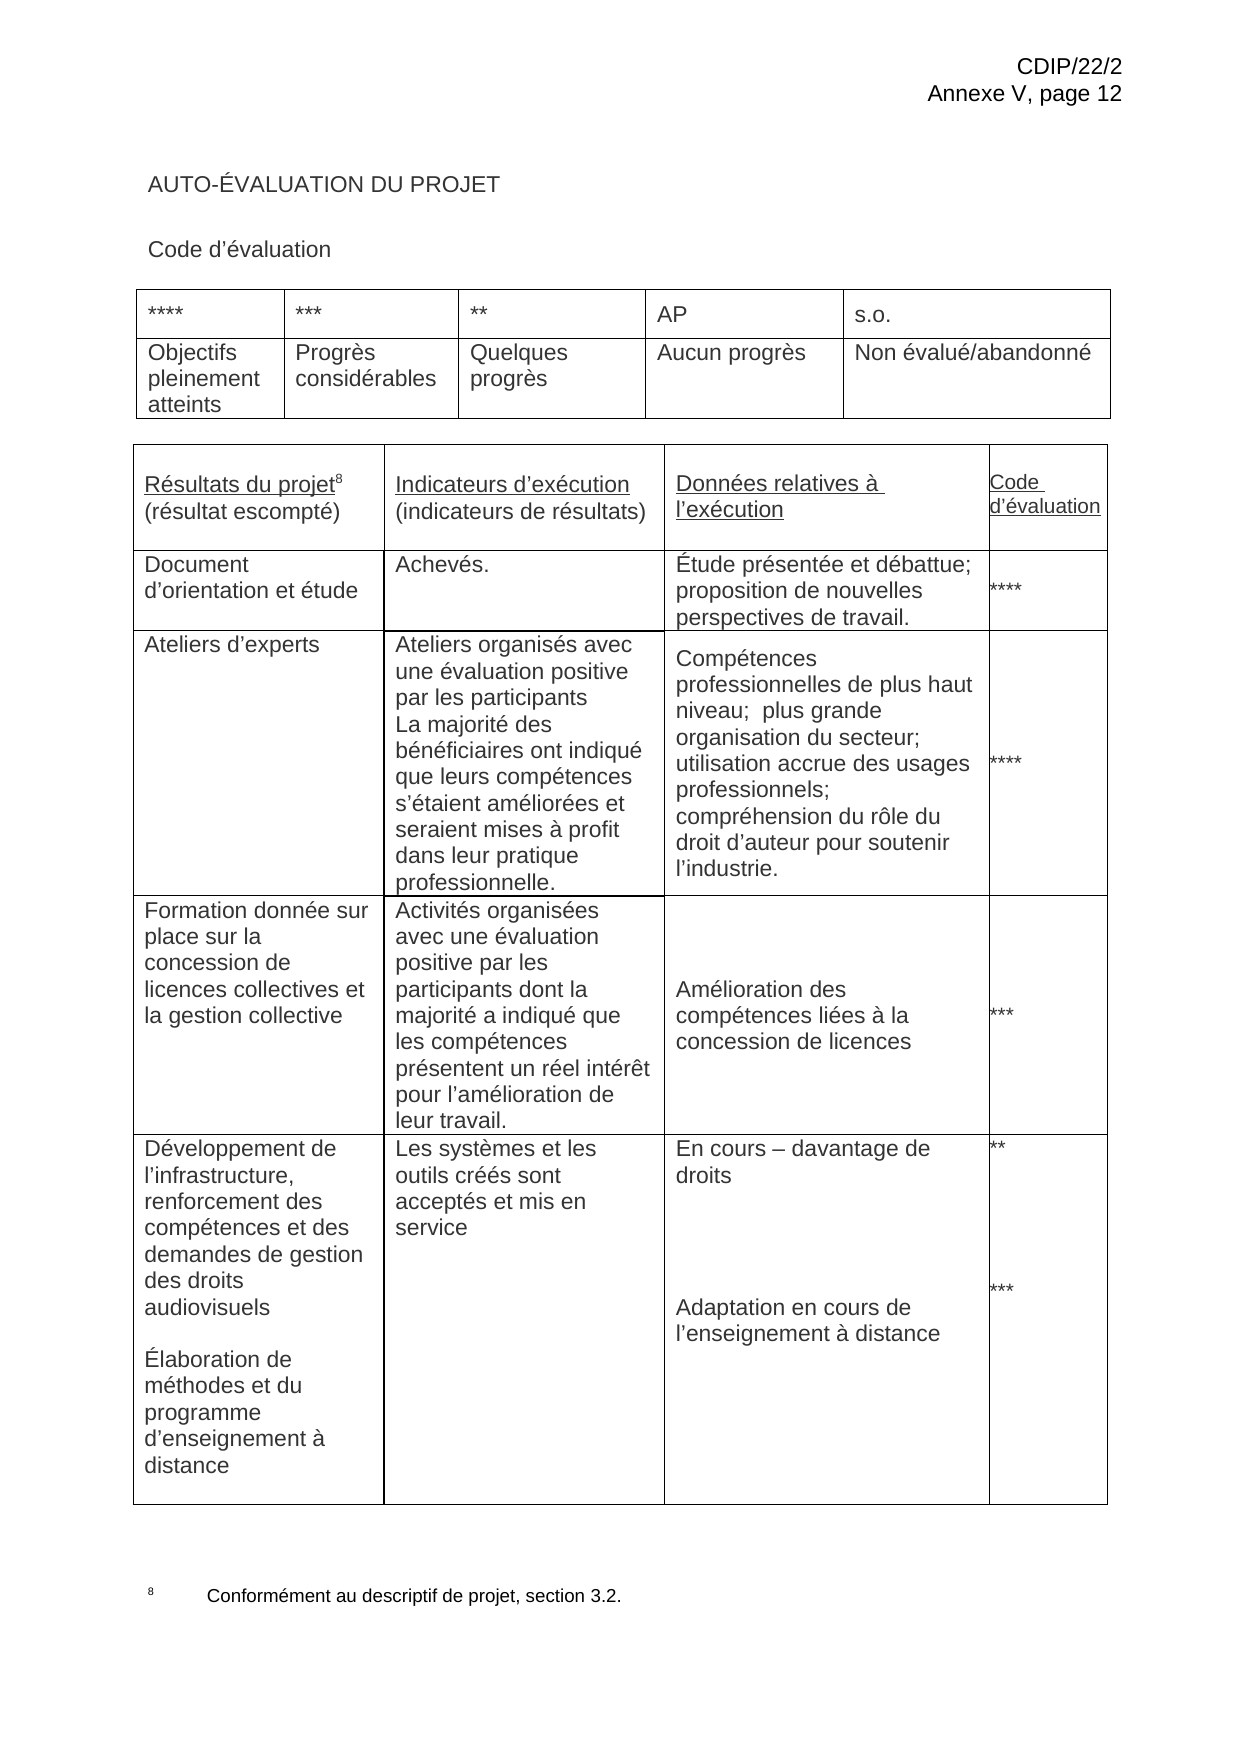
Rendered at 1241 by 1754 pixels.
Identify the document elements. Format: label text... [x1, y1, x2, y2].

table_cell Non évalué/abandonné [844, 339, 1110, 417]
table_header Résultats du projet (résultat escompté) [134, 445, 384, 550]
table_header Données relatives à l’exécution [665, 445, 989, 550]
table_header Indicateurs d’exécution (indicateurs de résultats) [385, 445, 664, 550]
table_cell Progrès considérables [285, 339, 458, 417]
table_header AUTO-ÉVALUATION DU PROJET [136, 159, 1104, 210]
table_cell Document d’orientation et étude [134, 551, 383, 630]
table_cell **** [990, 551, 1107, 630]
table_cell Les systèmes et les outils créés sont acceptés et mis en service [385, 1135, 664, 1504]
table_header Code d’évaluation [990, 445, 1107, 550]
table_cell En cours – davantage de droits Adaptation en cours de l’enseignement à distance [665, 1135, 989, 1504]
table_cell *** [990, 896, 1107, 1134]
table_header *** [285, 290, 458, 338]
table_cell Ateliers d’experts [134, 631, 383, 895]
text Code d’évaluation [148, 236, 1122, 263]
table_cell **** [990, 631, 1107, 895]
table_cell Activités organisées avec une évaluation positive par les participants dont la majorité a indiqué que les compétences présentent un réel intérêt pour l’amélioration de leur travail. [385, 897, 664, 1134]
table_cell Développement de l’infrastructure, renforcement des compétences et des demandes de gestion des droits audiovisuels Élaboration de méthodes et du programme d’enseignement à distance [134, 1135, 383, 1504]
table_cell ** *** [990, 1135, 1107, 1504]
table_header s.o. [844, 290, 1110, 338]
table_cell Achevés. [385, 551, 664, 630]
table_cell Compétences professionnelles de plus haut niveau; plus grande organisation du secteur; utilisation accrue des usages professionnels; compréhension du rôle du droit d’auteur pour soutenir l’industrie. [665, 631, 989, 895]
table_header AP [646, 290, 843, 338]
table_cell Quelques progrès [459, 339, 645, 417]
table_cell Aucun progrès [646, 339, 843, 417]
table_cell Ateliers organisés avec une évaluation positive par les participants La majorité des bénéficiaires ont indiqué que leurs compétences s’étaient améliorées et seraient mises à profit dans leur pratique professionnelle. [385, 632, 664, 895]
table_cell Étude présentée et débattue; proposition de nouvelles perspectives de travail. [665, 551, 989, 630]
table_cell Amélioration des compétences liées à la concession de licences [665, 896, 989, 1134]
table_cell Objectifs pleinement atteints [137, 339, 284, 417]
table_header ** [459, 290, 645, 338]
table_header **** [137, 290, 284, 338]
table_cell Formation donnée sur place sur la concession de licences collectives et la gestion collective [134, 896, 383, 1134]
